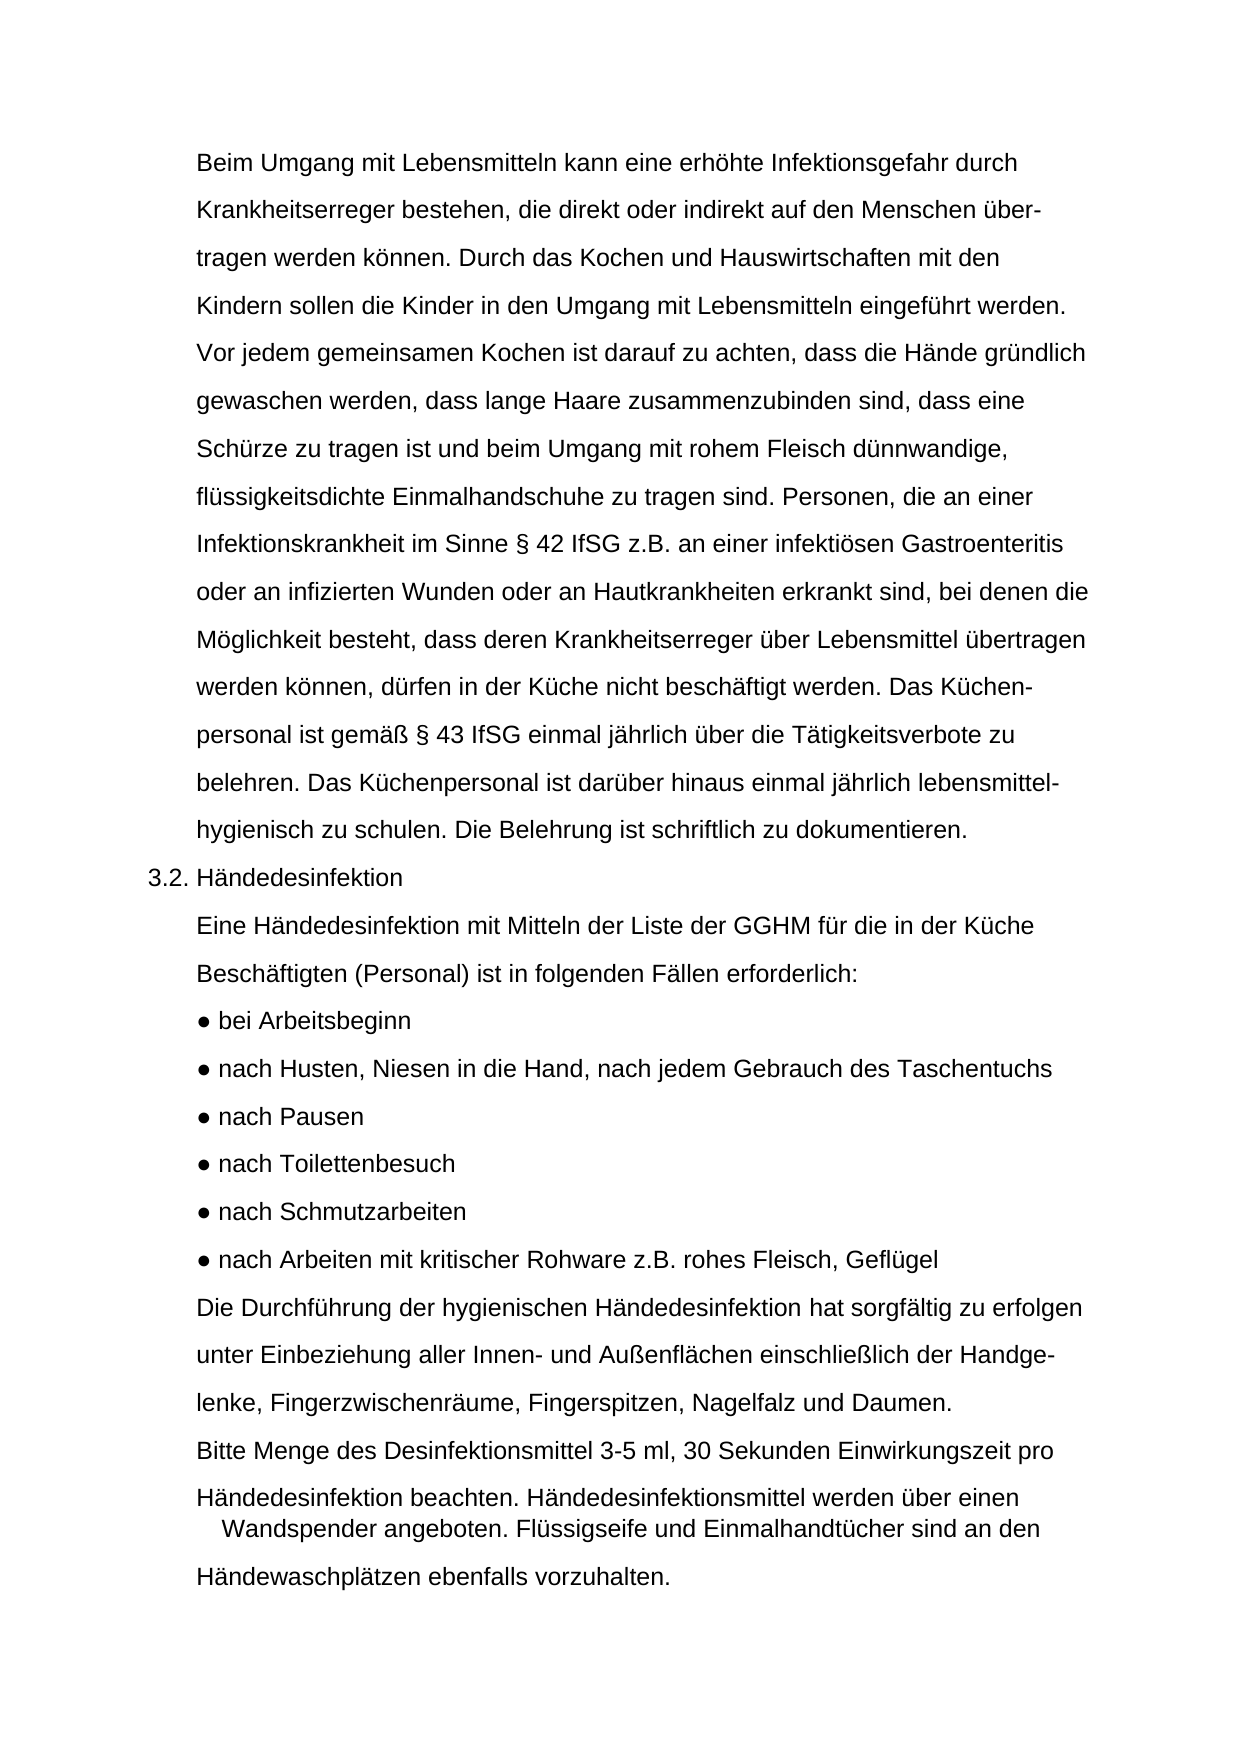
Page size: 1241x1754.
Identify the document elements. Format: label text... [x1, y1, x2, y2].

text Die Durchführung der hygienischen Händedesinfektion hat sorgfältig zu erfolgen [148, 1293, 1093, 1321]
text belehren. Das Küchenpersonal ist darüber hinaus einmal jährlich lebensmittel- [148, 768, 1093, 797]
text Schürze zu tragen ist und beim Umgang mit rohem Fleisch dünnwandige, [148, 434, 1093, 463]
text werden können, dürfen in der Küche nicht beschäftigt werden. Das Küchen- [148, 672, 1093, 701]
text 3.2. Händedesinfektion [148, 863, 1093, 892]
text Händewaschplätzen ebenfalls vorzuhalten. [148, 1562, 1093, 1591]
text Möglichkeit besteht, dass deren Krankheitserreger über Lebensmittel übertragen [148, 625, 1093, 653]
text lenke, Fingerzwischenräume, Fingerspitzen, Nagelfalz und Daumen. [148, 1388, 1093, 1417]
text unter Einbeziehung aller Innen- und Außenflächen einschließlich der Handge- [148, 1340, 1093, 1369]
text Beim Umgang mit Lebensmitteln kann eine erhöhte Infektionsgefahr durch [148, 148, 1093, 176]
text Krankheitserreger bestehen, die direkt oder indirekt auf den Menschen über- [148, 195, 1093, 224]
text ● nach Husten, Niesen in die Hand, nach jedem Gebrauch des Taschentuchs [148, 1054, 1093, 1083]
text Bitte Menge des Desinfektionsmittel 3-5 ml, 30 Sekunden Einwirkungszeit pro [148, 1436, 1093, 1464]
text Beschäftigten (Personal) ist in folgenden Fällen erforderlich: [148, 959, 1093, 987]
text oder an infizierten Wunden oder an Hautkrankheiten erkrankt sind, bei denen die [148, 577, 1093, 606]
text Vor jedem gemeinsamen Kochen ist darauf zu achten, dass die Hände gründlich [148, 338, 1093, 367]
text Infektionskrankheit im Sinne § 42 IfSG z.B. an einer infektiösen Gastroenteritis [148, 529, 1093, 558]
text hygienisch zu schulen. Die Belehrung ist schriftlich zu dokumentieren. [148, 816, 1093, 844]
text Kindern sollen die Kinder in den Umgang mit Lebensmitteln eingeführt werden. [148, 291, 1093, 319]
text gewaschen werden, dass lange Haare zusammenzubinden sind, dass eine [148, 386, 1093, 415]
text Eine Händedesinfektion mit Mitteln der Liste der GGHM für die in der Küche [148, 911, 1093, 940]
text tragen werden können. Durch das Kochen und Hauswirtschaften mit den [148, 243, 1093, 272]
text ● nach Arbeiten mit kritischer Rohware z.B. rohes Fleisch, Geflügel [148, 1245, 1093, 1274]
text ● nach Toilettenbesuch [148, 1149, 1093, 1178]
text ● nach Schmutzarbeiten [148, 1197, 1093, 1226]
text ● nach Pausen [148, 1102, 1093, 1131]
text personal ist gemäß § 43 IfSG einmal jährlich über die Tätigkeitsverbote zu [148, 720, 1093, 749]
text Händedesinfektion beachten. Händedesinfektionsmittel werden über einen Wandspender angeboten. Flüssigseife und Einmalhandtücher sind an den [148, 1483, 1093, 1543]
text ● bei Arbeitsbeginn [148, 1006, 1093, 1035]
text flüssigkeitsdichte Einmalhandschuhe zu tragen sind. Personen, die an einer [148, 482, 1093, 510]
